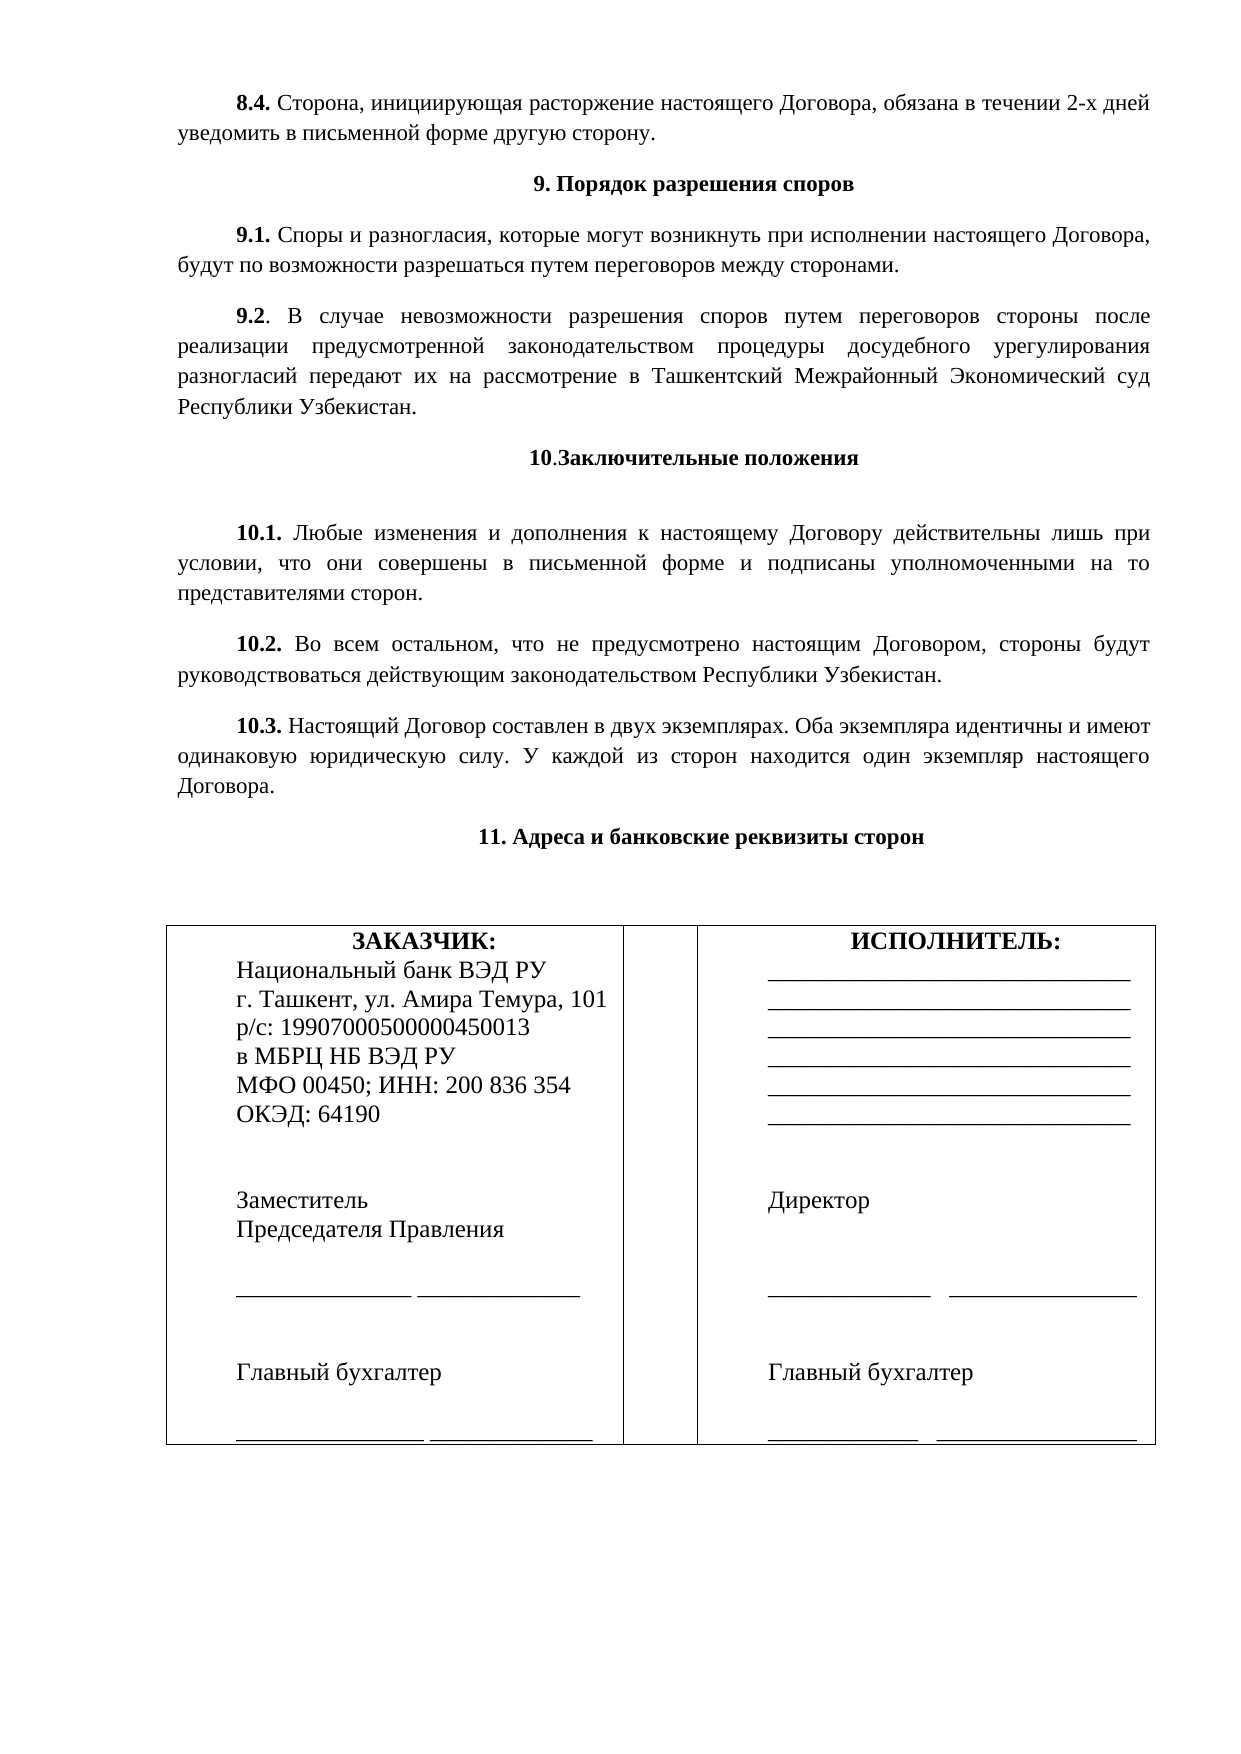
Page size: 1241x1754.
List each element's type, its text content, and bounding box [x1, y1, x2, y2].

text 9. Порядок разрешения споров [177, 170, 1152, 196]
text 10.2. Во всем остальном, что не предусмотрено настоящим Договором, стороны будут руководствоваться действующим законодательством Республики Узбекистан. [177, 630, 1152, 687]
text 11. Адреса и банковские реквизиты сторон [177, 823, 1152, 849]
table_header [624, 926, 697, 1444]
text 9.2. В случае невозможности разрешения споров путем переговоров стороны после реализации предусмотренной законодательством процедуры досудебного урегулирования разногласий передают их на рассмотрение в Ташкентский Межрайонный Экономический суд Республики Узбекистан. [177, 302, 1152, 419]
table_header ЗАКАЗЧИК: Национальный банк ВЭД РУ г. Ташкент, ул. Амира Темура, 101 р/с: 19907000500000450013 в МБРЦ НБ ВЭД РУ МФО 00450; ИНН: 200 836 354 ОКЭД: 64190 Заместитель Председателя Правления ______________ _____________ Главный бухгалтер _______________ _____________ [167, 926, 623, 1444]
text 10.3. Настоящий Договор составлен в двух экземплярах. Оба экземпляра идентичны и имеют одинаковую юридическую силу. У каждой из сторон находится один экземпляр настоящего Договора. [177, 712, 1152, 798]
table_header ИСПОЛНИТЕЛЬ: _____________________________ _____________________________ _____________________________ _____________________________ _____________________________ _____________________________ Директор _____________ _______________ Главный бухгалтер ____________ ________________ [698, 926, 1155, 1444]
text 10.1. Любые изменения и дополнения к настоящему Договору действительны лишь при условии, что они совершены в письменной форме и подписаны уполномоченными на то представителями сторон. [177, 519, 1152, 606]
text 10.Заключительные положения [177, 444, 1152, 470]
text 8.4. Сторона, инициирующая расторжение настоящего Договора, обязана в течении 2-х дней уведомить в письменной форме другую сторону. [177, 89, 1152, 145]
text 9.1. Споры и разногласия, которые могут возникнуть при исполнении настоящего Договора, будут по возможности разрешаться путем переговоров между сторонами. [177, 221, 1152, 277]
